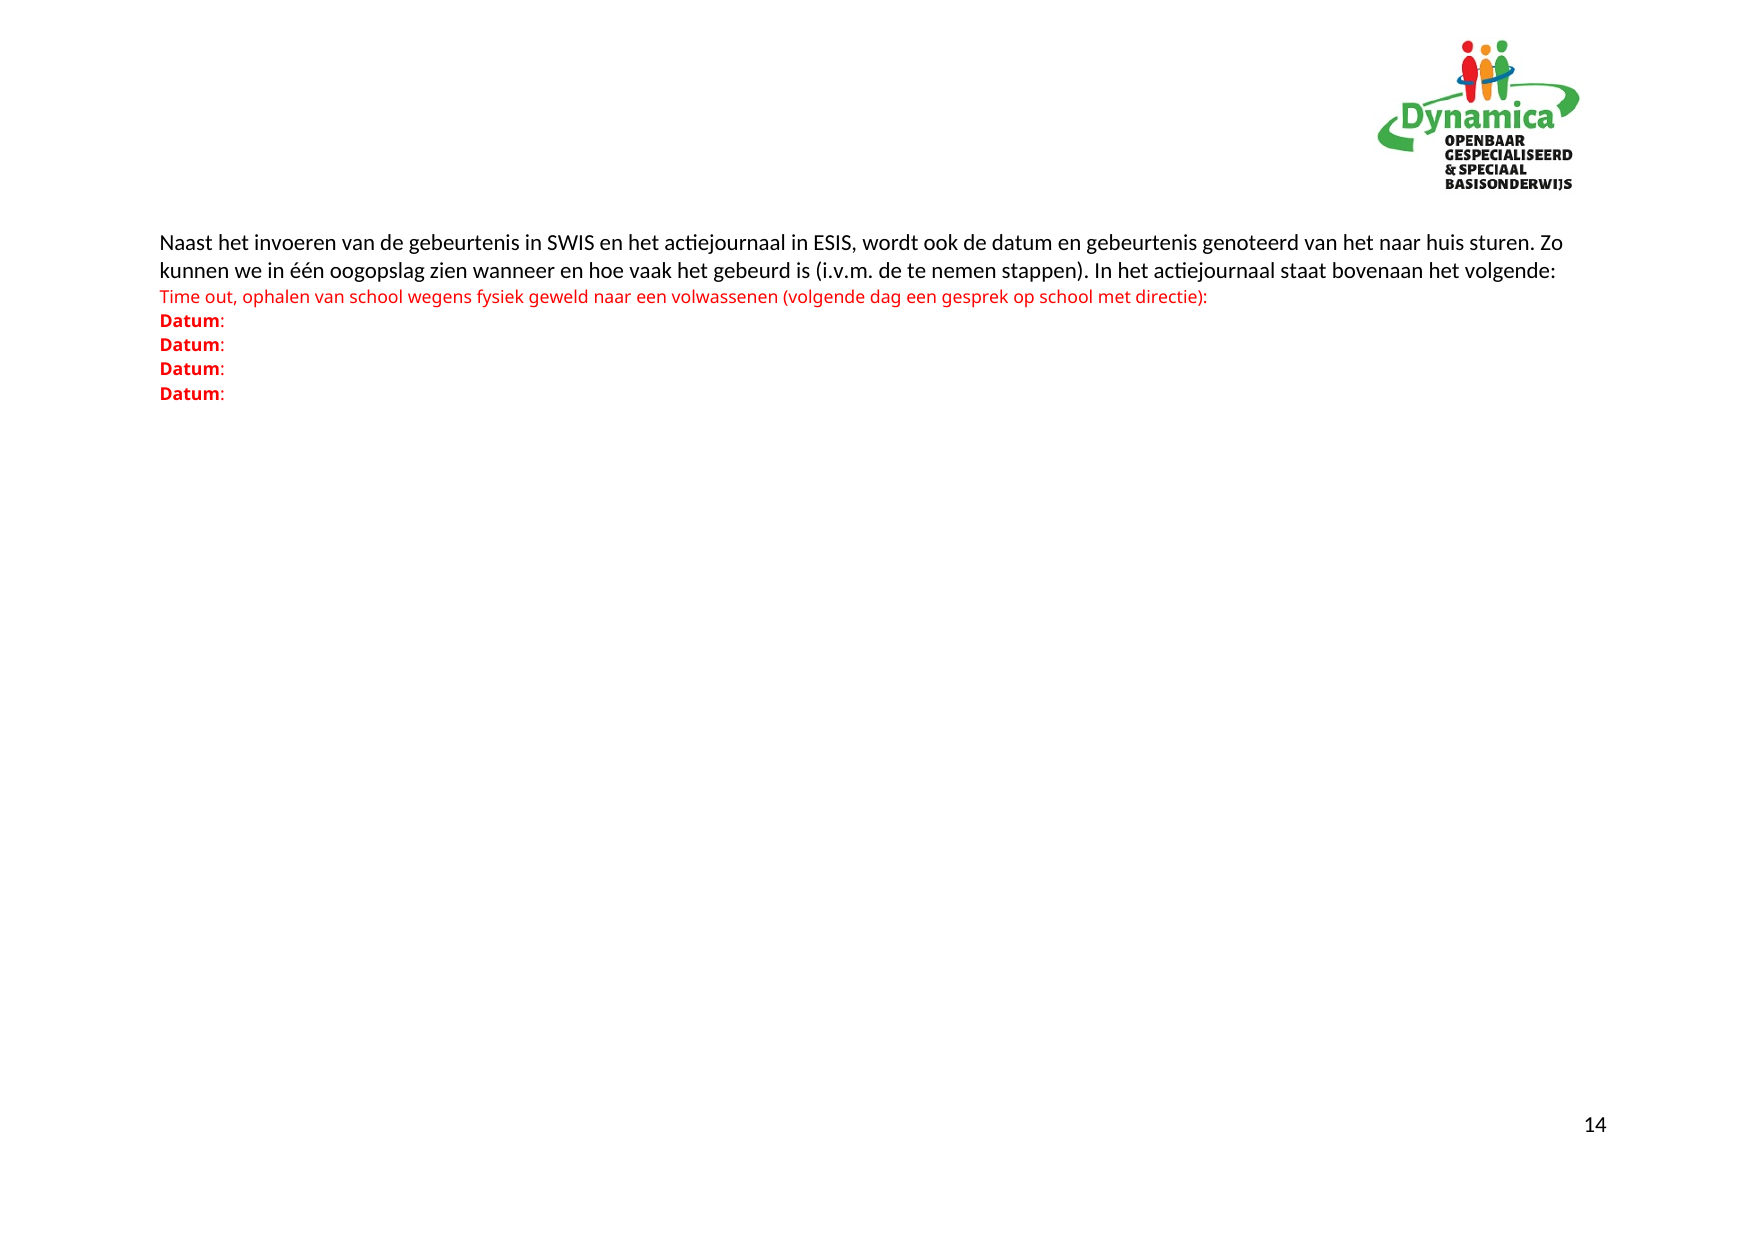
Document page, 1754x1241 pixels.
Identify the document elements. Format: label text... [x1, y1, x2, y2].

picture [1357, 37, 1605, 194]
